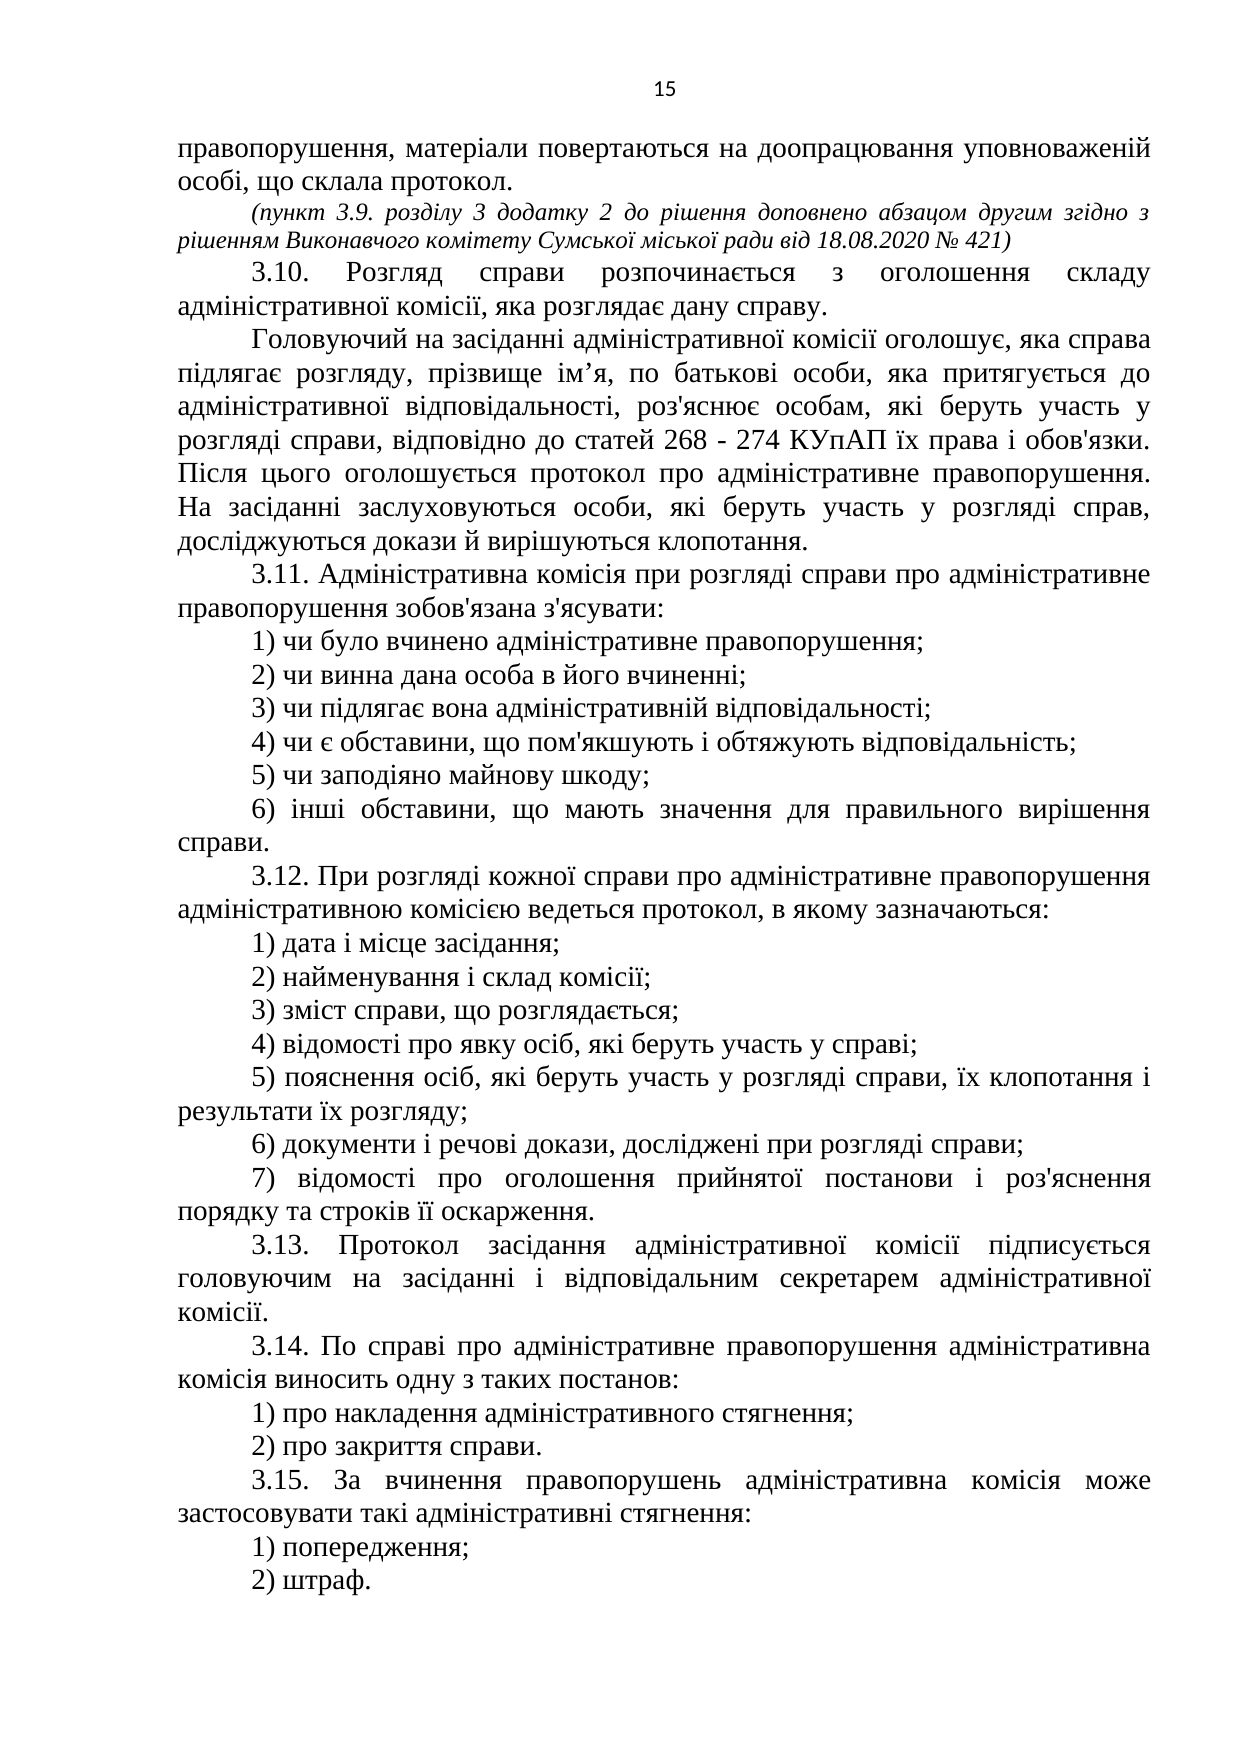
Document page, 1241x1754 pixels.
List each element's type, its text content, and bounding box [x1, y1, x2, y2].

text 6) інші обставини, що мають значення для правильного вирішення справи. [177, 791, 1152, 858]
text 4) чи є обставини, що пом'якшують і обтяжують відповідальність; [177, 724, 1152, 757]
text Головуючий на засіданні адміністративної комісії оголошує, яка справа підлягає розгляду, прізвище ім’я, по батькові особи, яка притягується до адміністративної відповідальності, роз'яснює особам, які беруть участь у розгляді справи, відповідно до статей 268 - 274 КУпАП їх права і обов'язки. Після цього оголошується протокол про адміністративне правопорушення. На засіданні заслуховуються особи, які беруть участь у розгляді справ, досліджуються докази й вирішуються клопотання. [177, 321, 1152, 556]
text 2) штраф. [177, 1562, 1152, 1596]
text 3) чи підлягає вона адміністративній відповідальності; [177, 690, 1152, 724]
text 5) чи заподіяно майнову шкоду; [177, 757, 1152, 791]
text 2) найменування і склад комісії; [177, 959, 1152, 992]
text 3.14. По справі про адміністративне правопорушення адміністративна комісія виносить одну з таких постанов: [177, 1328, 1152, 1395]
text 5) пояснення осіб, які беруть участь у розгляді справи, їх клопотання і результати їх розгляду; [177, 1059, 1152, 1126]
text 2) про закриття справи. [177, 1428, 1152, 1462]
text 3.13. Протокол засідання адміністративної комісії підписується головуючим на засіданні і відповідальним секретарем адміністративної комісії. [177, 1227, 1152, 1328]
text 3) зміст справи, що розглядається; [177, 992, 1152, 1026]
text 1) попередження; [177, 1529, 1152, 1562]
text 3.15. За вчинення правопорушень адміністративна комісія може застосовувати такі адміністративні стягнення: [177, 1462, 1152, 1529]
text 1) чи було вчинено адміністративне правопорушення; [177, 623, 1152, 657]
text (пункт 3.9. розділу 3 додатку 2 до рішення доповнено абзацом другим згідно з рішенням Виконавчого комітету Сумської міської ради від 18.08.2020 № 421) [177, 197, 1152, 254]
text 4) відомості про явку осіб, які беруть участь у справі; [177, 1026, 1152, 1059]
text 1) про накладення адміністративного стягнення; [177, 1395, 1152, 1428]
text 3.10. Розгляд справи розпочинається з оголошення складу адміністративної комісії, яка розглядає дану справу. [177, 254, 1152, 321]
text 2) чи винна дана особа в його вчиненні; [177, 657, 1152, 690]
text 1) дата і місце засідання; [177, 925, 1152, 959]
text 3.11. Адміністративна комісія при розгляді справи про адміністративне правопорушення зобов'язана з'ясувати: [177, 556, 1152, 623]
text 6) документи і речові докази, досліджені при розгляді справи; [177, 1126, 1152, 1160]
text 7) відомості про оголошення прийнятої постанови і роз'яснення порядку та строків її оскарження. [177, 1160, 1152, 1227]
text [177, 130, 1152, 197]
text 3.12. При розгляді кожної справи про адміністративне правопорушення адміністративною комісією ведеться протокол, в якому зазначаються: [177, 858, 1152, 925]
